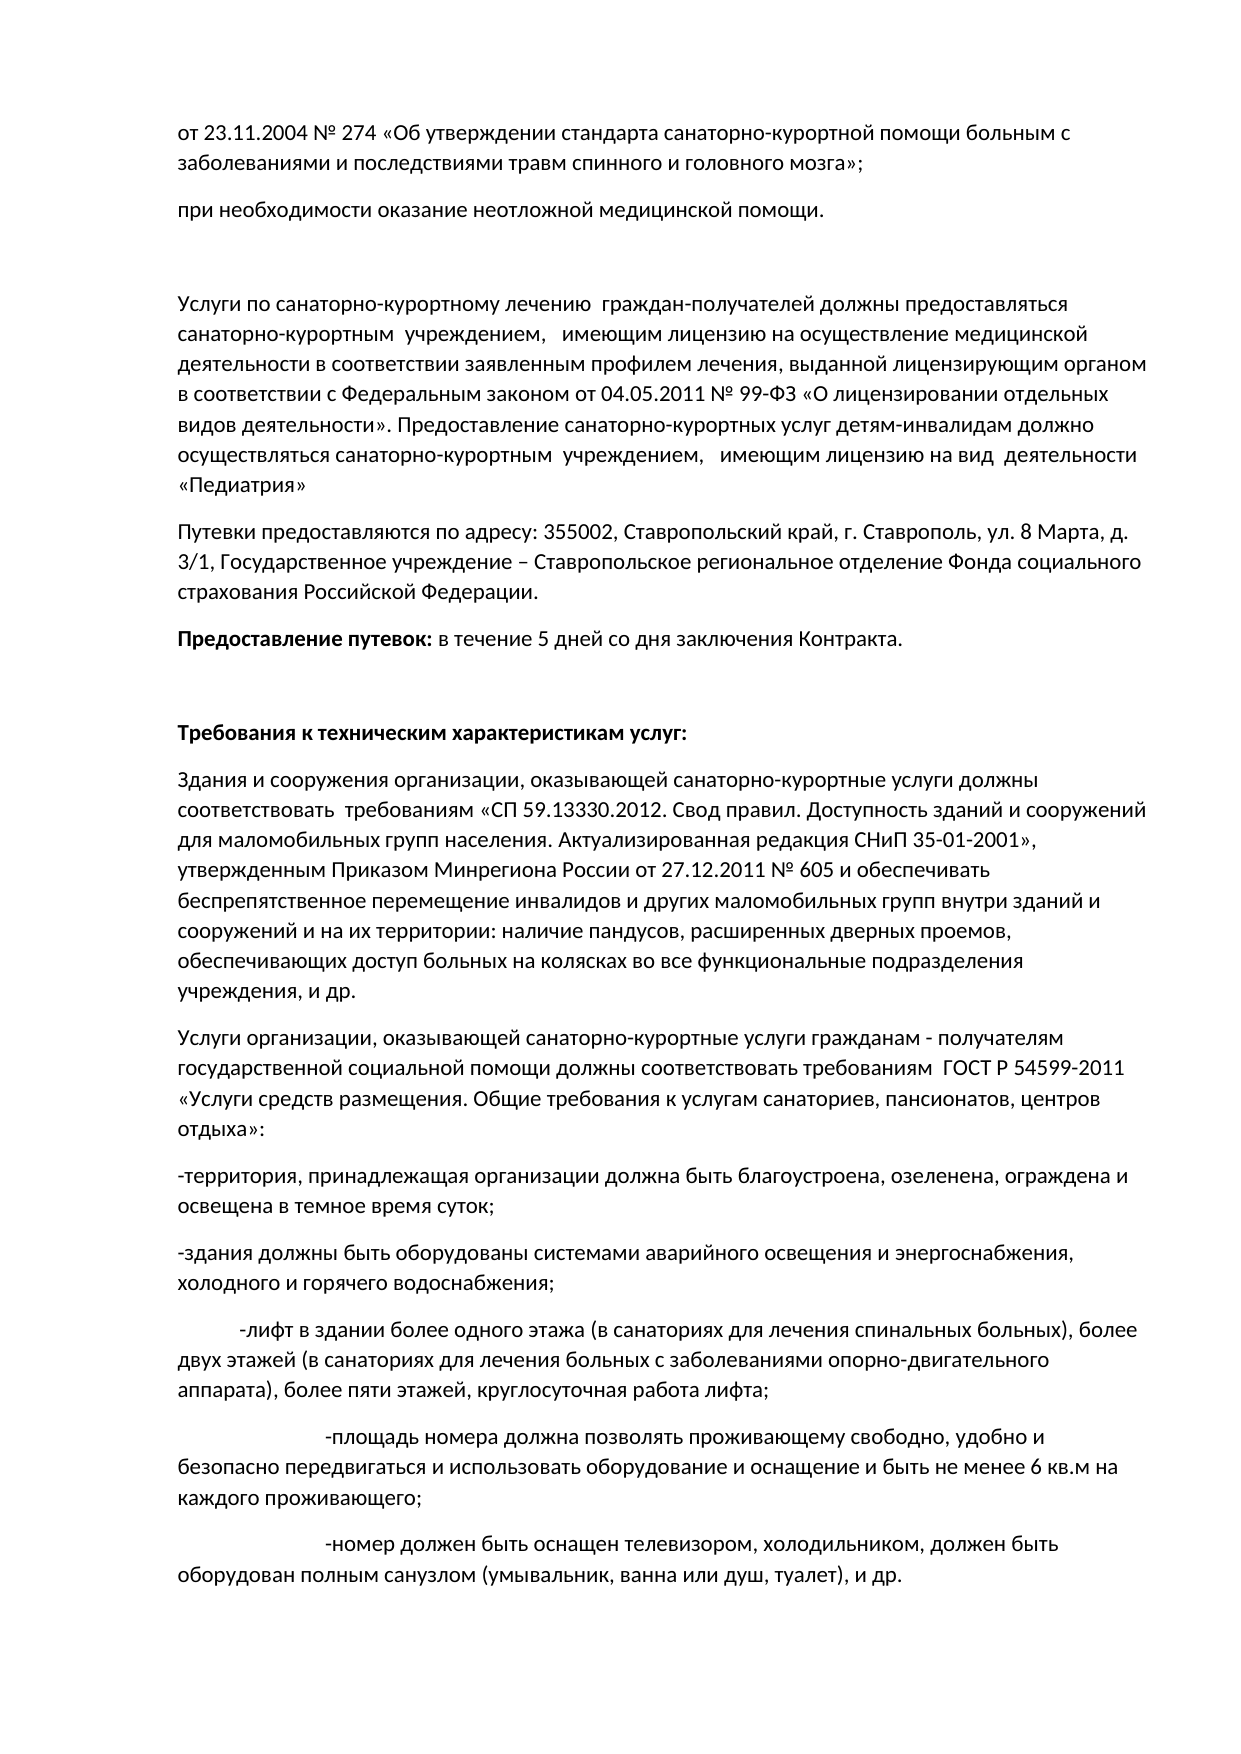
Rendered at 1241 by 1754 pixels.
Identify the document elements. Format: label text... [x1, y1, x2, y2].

text от 23.11.2004 № 274 «Об утверждении стандарта санаторно-курортной помощи больным с заболеваниями и последствиями травм спинного и головного мозга»; [177, 118, 1152, 176]
text Услуги по санаторно-курортному лечению граждан-получателей должны предоставляться санаторно-курортным учреждением, имеющим лицензию на осуществление медицинской деятельности в соответствии заявленным профилем лечения, выданной лицензирующим органом в соответствии с Федеральным законом от 04.05.2011 № 99-ФЗ «О лицензировании отдельных видов деятельности». Предоставление санаторно-курортных услуг детям-инвалидам должно осуществляться санаторно-курортным учреждением, имеющим лицензию на вид деятельности «Педиатрия» [177, 289, 1152, 498]
text Путевки предоставляются по адресу: 355002, Ставропольский край, г. Ставрополь, ул. 8 Марта, д. 3/1, Государственное учреждение – Ставропольское региональное отделение Фонда социального страхования Российской Федерации. [177, 517, 1152, 606]
text -здания должны быть оборудованы системами аварийного освещения и энергоснабжения, холодного и горячего водоснабжения; [177, 1238, 1152, 1296]
text Здания и сооружения организации, оказывающей санаторно-курортные услуги должны соответствовать требованиям «СП 59.13330.2012. Свод правил. Доступность зданий и сооружений для маломобильных групп населения. Актуализированная редакция СНиП 35-01-2001», утвержденным Приказом Минрегиона России от 27.12.2011 № 605 и обеспечивать беспрепятственное перемещение инвалидов и других маломобильных групп внутри зданий и сооружений и на их территории: наличие пандусов, расширенных дверных проемов, обеспечивающих доступ больных на колясках во все функциональные подразделения учреждения, и др. [177, 765, 1152, 1004]
text -территория, принадлежащая организации должна быть благоустроена, озеленена, ограждена и освещена в темное время суток; [177, 1161, 1152, 1219]
text Услуги организации, оказывающей санаторно-курортные услуги гражданам - получателям государственной социальной помощи должны соответствовать требованиям ГОСТ Р 54599-2011 «Услуги средств размещения. Общие требования к услугам санаториев, пансионатов, центров отдыха»: [177, 1023, 1152, 1142]
text Требования к техническим характеристикам услуг: [177, 718, 1152, 746]
text Предоставление путевок: в течение 5 дней со дня заключения Контракта. [177, 624, 1152, 652]
text -площадь номера должна позволять проживающему свободно, удобно и безопасно передвигаться и использовать оборудование и оснащение и быть не менее 6 кв.м на каждого проживающего; [177, 1422, 1152, 1511]
text -номер должен быть оснащен телевизором, холодильником, должен быть оборудован полным санузлом (умывальник, ванна или душ, туалет), и др. [177, 1529, 1152, 1588]
text -лифт в здании более одного этажа (в санаториях для лечения спинальных больных), более двух этажей (в санаториях для лечения больных с заболеваниями опорно-двигательного аппарата), более пяти этажей, круглосуточная работа лифта; [177, 1315, 1152, 1403]
text при необходимости оказание неотложной медицинской помощи. [177, 195, 1152, 223]
